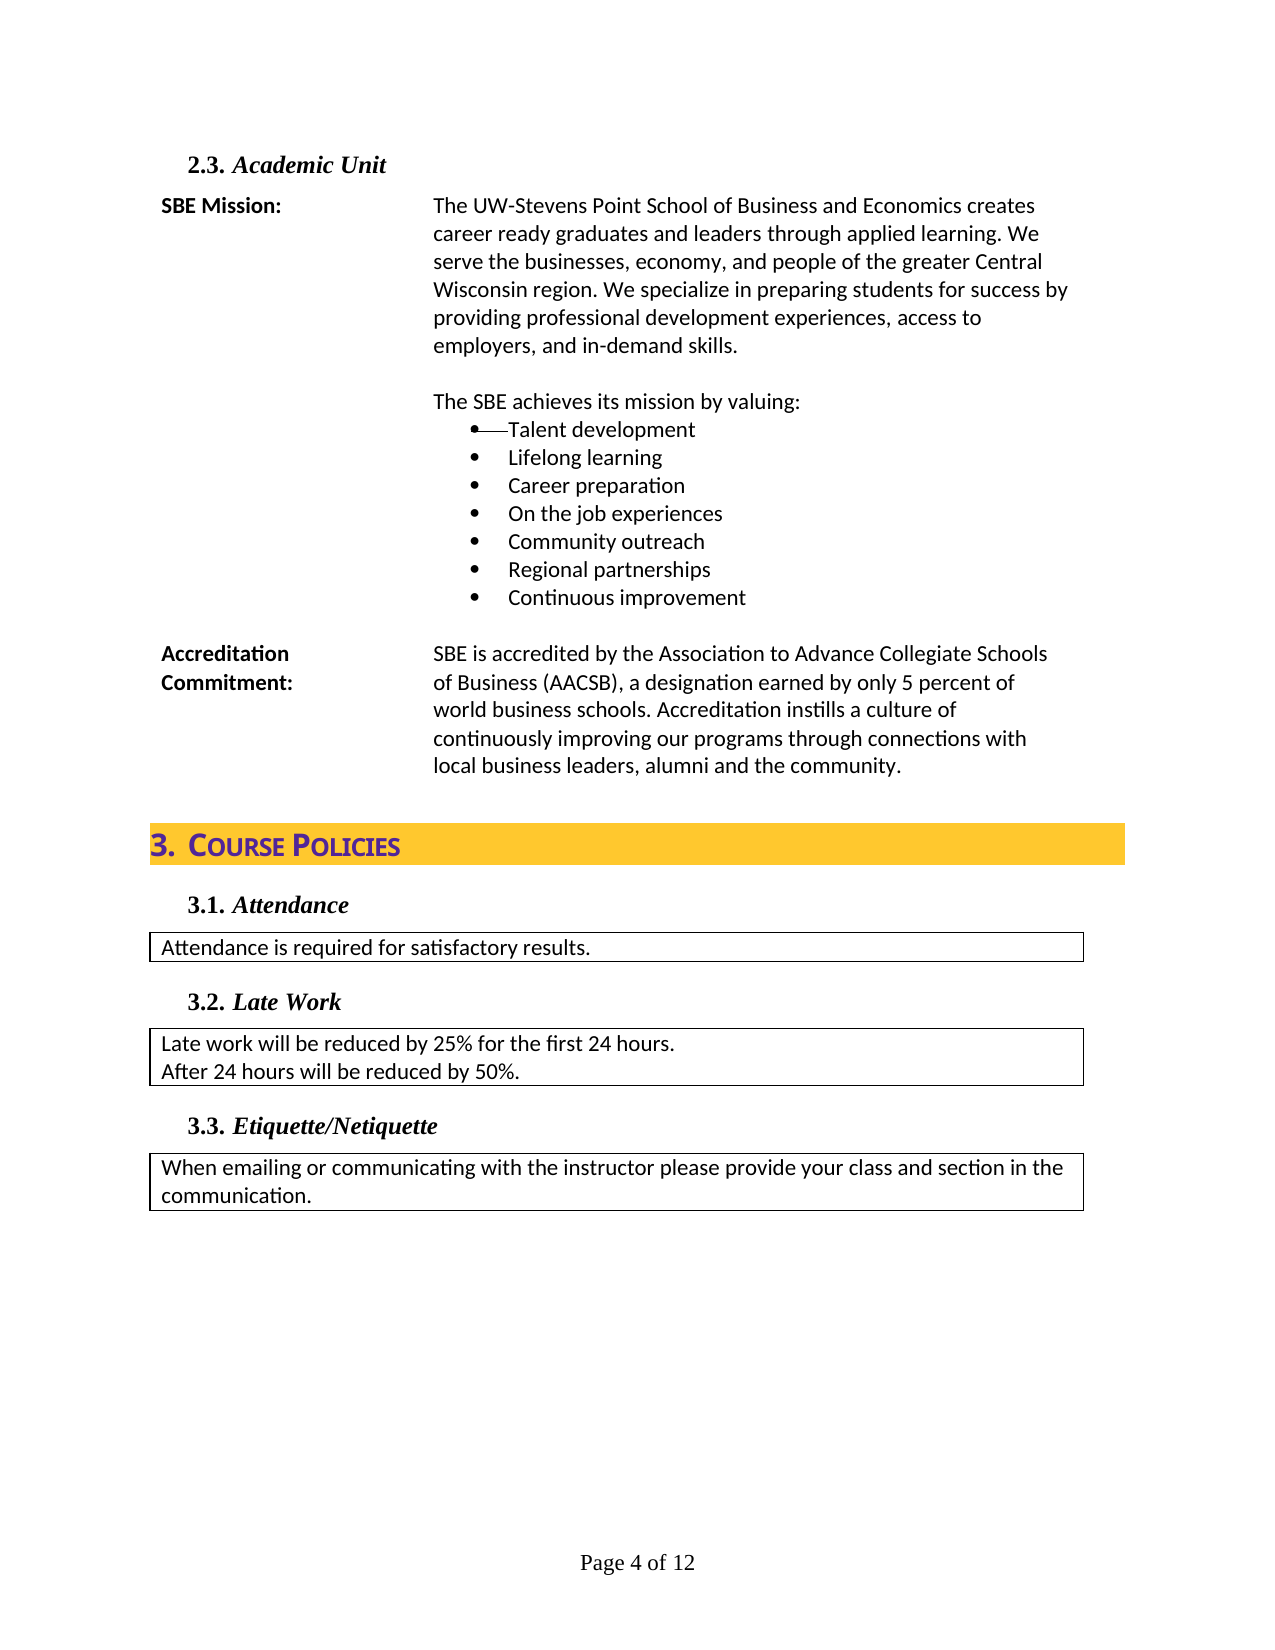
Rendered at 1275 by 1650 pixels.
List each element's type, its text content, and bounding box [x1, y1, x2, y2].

subtitle Course Policies [150, 823, 1125, 865]
table_header The UW-Stevens Point School of Business and Economics creates career ready graduates and leaders through applied learning. We serve the businesses, economy, and people of the greater Central Wisconsin region. We specialize in preparing students for success by providing professional development experiences, access to employers, and in-demand skills. The SBE achieves its mission by valuing: Talent development Lifelong learning Career preparation On the job experiences Community outreach Regional partnerships Continuous improvement [422, 191, 1083, 612]
table_header SBE Mission: [150, 191, 422, 612]
subtitle Attendance [187, 890, 1125, 919]
subtitle Late Work [187, 987, 1125, 1016]
table_cell SBE is accredited by the Association to Advance Collegiate Schools of Business (AACSB), a designation earned by only 5 percent of world business schools. Accreditation instills a culture of continuously improving our programs through connections with local business leaders, alumni and the community. [422, 612, 1083, 780]
table_header When emailing or communicating with the instructor please provide your class and section in the communication. [151, 1154, 1083, 1209]
subtitle Academic Unit [187, 150, 1125, 179]
subtitle Etiquette/Netiquette [187, 1111, 1125, 1140]
table_header Attendance is required for satisfactory results. [151, 933, 1083, 961]
table_cell Accreditation Commitment: [150, 612, 422, 780]
table_header Late work will be reduced by 25% for the first 24 hours. After 24 hours will be reduced by 50%. [151, 1029, 1083, 1085]
